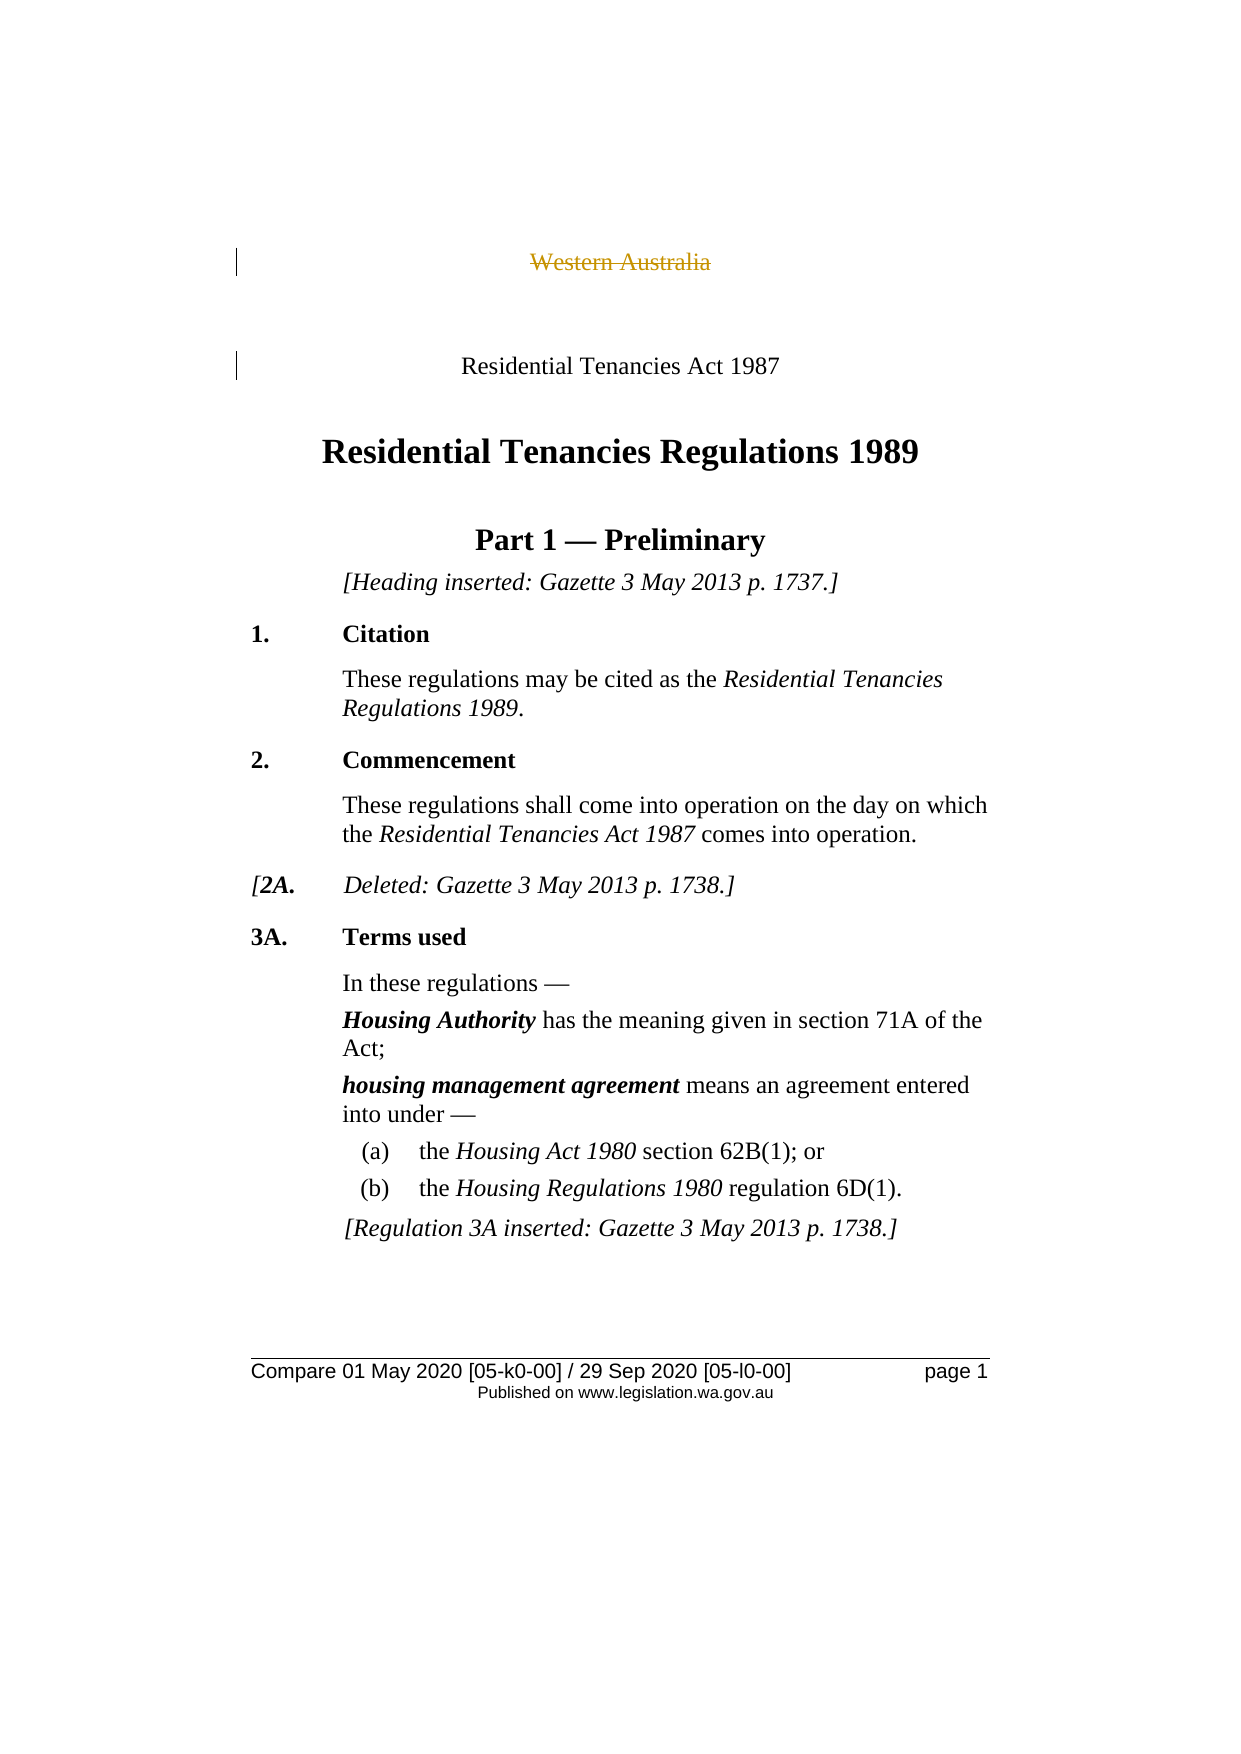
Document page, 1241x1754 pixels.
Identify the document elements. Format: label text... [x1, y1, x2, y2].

text (a) the Housing Act 1980 section 62B(1); or [251, 1136, 990, 1165]
subtitle [Heading inserted: Gazette 3 May 2013 p. 1737.] [251, 567, 990, 596]
text [Regulation 3A inserted: Gazette 3 May 2013 p. 1738.] [251, 1213, 990, 1241]
text (b) the Housing Regulations 1980 regulation 6D(1). [251, 1173, 990, 1202]
text In these regulations — [251, 968, 990, 996]
text These regulations may be cited as the Residential Tenancies Regulations 1989. [251, 664, 990, 722]
text Residential Tenancies Act 1987 [251, 351, 990, 380]
text Residential Tenancies Regulations 1989 [251, 430, 990, 471]
text These regulations shall come into operation on the day on which the Residential Tenancies Act 1987 comes into operation. [251, 790, 990, 848]
subtitle Part 1 — Preliminary [251, 521, 990, 557]
subtitle 1. Citation [251, 619, 990, 648]
text Housing Authority has the meaning given in section 71A of the Act; [251, 1005, 990, 1062]
text [2A. Deleted: Gazette 3 May 2013 p. 1738.] [251, 871, 990, 899]
subtitle 3A. Terms used [251, 922, 990, 951]
subtitle 2. Commencement [251, 745, 990, 773]
text housing management agreement means an agreement entered into under — [251, 1071, 990, 1128]
